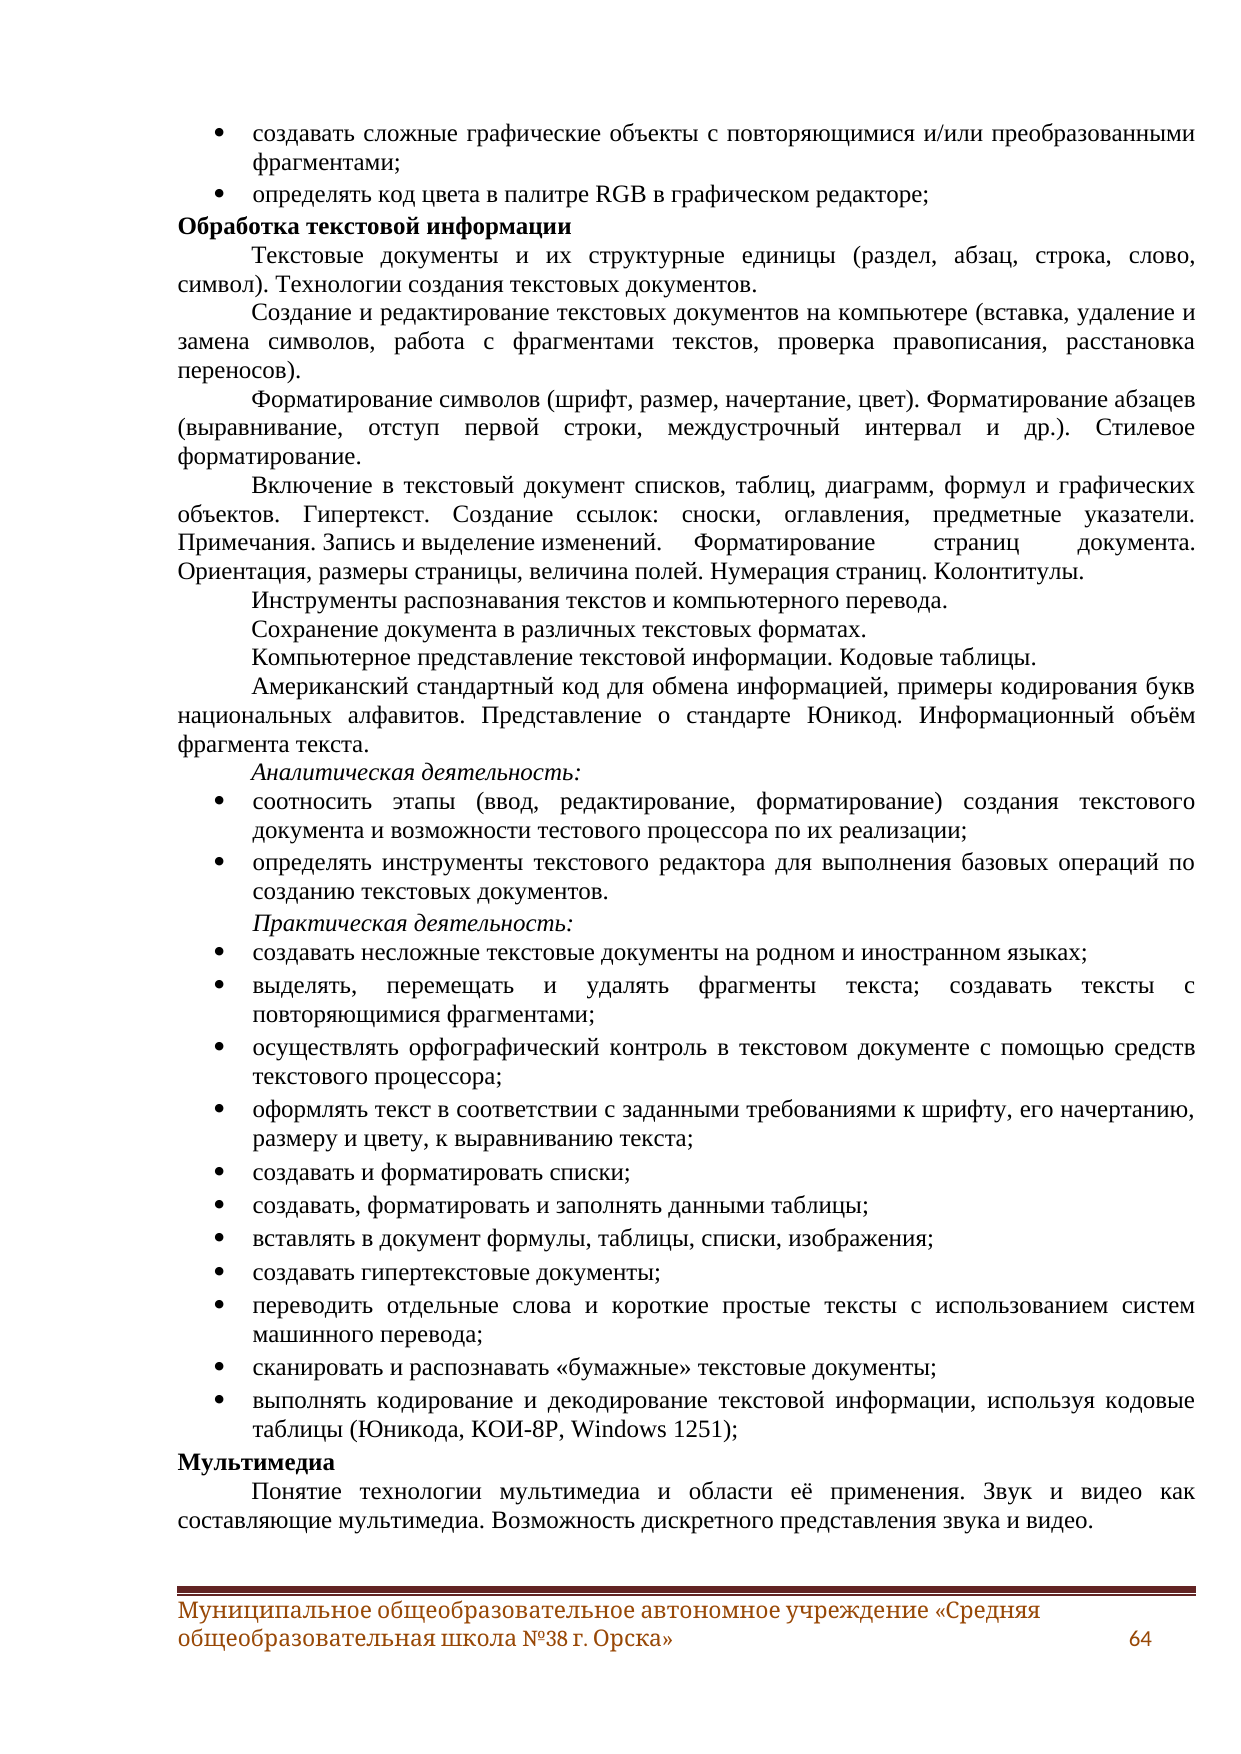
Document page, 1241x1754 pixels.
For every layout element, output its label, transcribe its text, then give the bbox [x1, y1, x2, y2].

list создавать и форматировать списки; [215, 1157, 1196, 1185]
list вставлять в документ формулы, таблицы, списки, изображения; [215, 1223, 1196, 1252]
text Американский стандартный код для обмена информацией, примеры кодирования букв национальных алфавитов. Представление о стандарте Юникод. Информационный объём фрагмента текста. [177, 671, 1196, 757]
text Сохранение документа в различных текстовых форматах. [177, 614, 1196, 642]
list создавать, форматировать и заполнять данными таблицы; [215, 1190, 1196, 1219]
text Текстовые документы и их структурные единицы (раздел, абзац, строка, слово, символ). Технологии создания текстовых документов. [177, 240, 1196, 297]
text Инструменты распознавания текстов и компьютерного перевода. [177, 585, 1196, 614]
text Мультимедиа [177, 1447, 1196, 1476]
list выделять, перемещать и удалять фрагменты текста; создавать тексты с повторяющимися фрагментами; [215, 970, 1196, 1028]
text Форматирование символов (шрифт, размер, начертание, цвет). Форматирование абзацев (выравнивание, отступ первой строки, междустрочный интервал и др.). Стилевое форматирование. [177, 384, 1196, 470]
list выполнять кодирование и декодирование текстовой информации, используя кодовые таблицы (Юникода, КОИ-8Р, Windows 1251); [215, 1385, 1196, 1443]
list создавать сложные графические объекты с повторяющимися и/или преобразованными фрагментами; [215, 118, 1196, 176]
list соотносить этапы (ввод, редактирование, форматирование) создания текстового документа и возможности тестового процессора по их реализации; [215, 786, 1196, 844]
text Включение в текстовый документ списков, таблиц, диаграмм, формул и графических объектов. Гипертекст. Создание ссылок: сноски, оглавления, предметные указатели. Примечания. Запись и выделение изменений. Форматирование страниц документа. Ориентация, размеры страницы, величина полей. Нумерация страниц. Колонтитулы. [177, 470, 1196, 585]
list создавать гипертекстовые документы; [215, 1257, 1196, 1285]
text Создание и редактирование текстовых документов на компьютере (вставка, удаление и замена символов, работа с фрагментами текстов, проверка правописания, расстановка переносов). [177, 297, 1196, 384]
list переводить отдельные слова и короткие простые тексты с использованием систем машинного перевода; [215, 1290, 1196, 1347]
text Обработка текстовой информации [177, 211, 1196, 240]
text Понятие технологии мультимедиа и области её применения. Звук и видео как составляющие мультимедиа. Возможность дискретного представления звука и видео. [177, 1476, 1196, 1534]
text Практическая деятельность: [177, 908, 1196, 937]
list создавать несложные текстовые документы на родном и иностранном языках; [215, 937, 1196, 966]
list оформлять текст в соответствии с заданными требованиями к шрифту, его начертанию, размеру и цвету, к выравниванию текста; [215, 1094, 1196, 1152]
text Компьютерное представление текстовой информации. Кодовые таблицы. [177, 642, 1196, 671]
list сканировать и распознавать «бумажные» текстовые документы; [215, 1352, 1196, 1381]
text Аналитическая деятельность: [177, 757, 1196, 786]
list осуществлять орфографический контроль в текстовом документе с помощью средств текстового процессора; [215, 1032, 1196, 1090]
list определять код цвета в палитре RGB в графическом редакторе; [215, 179, 1196, 208]
list определять инструменты текстового редактора для выполнения базовых операций по созданию текстовых документов. [215, 847, 1196, 905]
